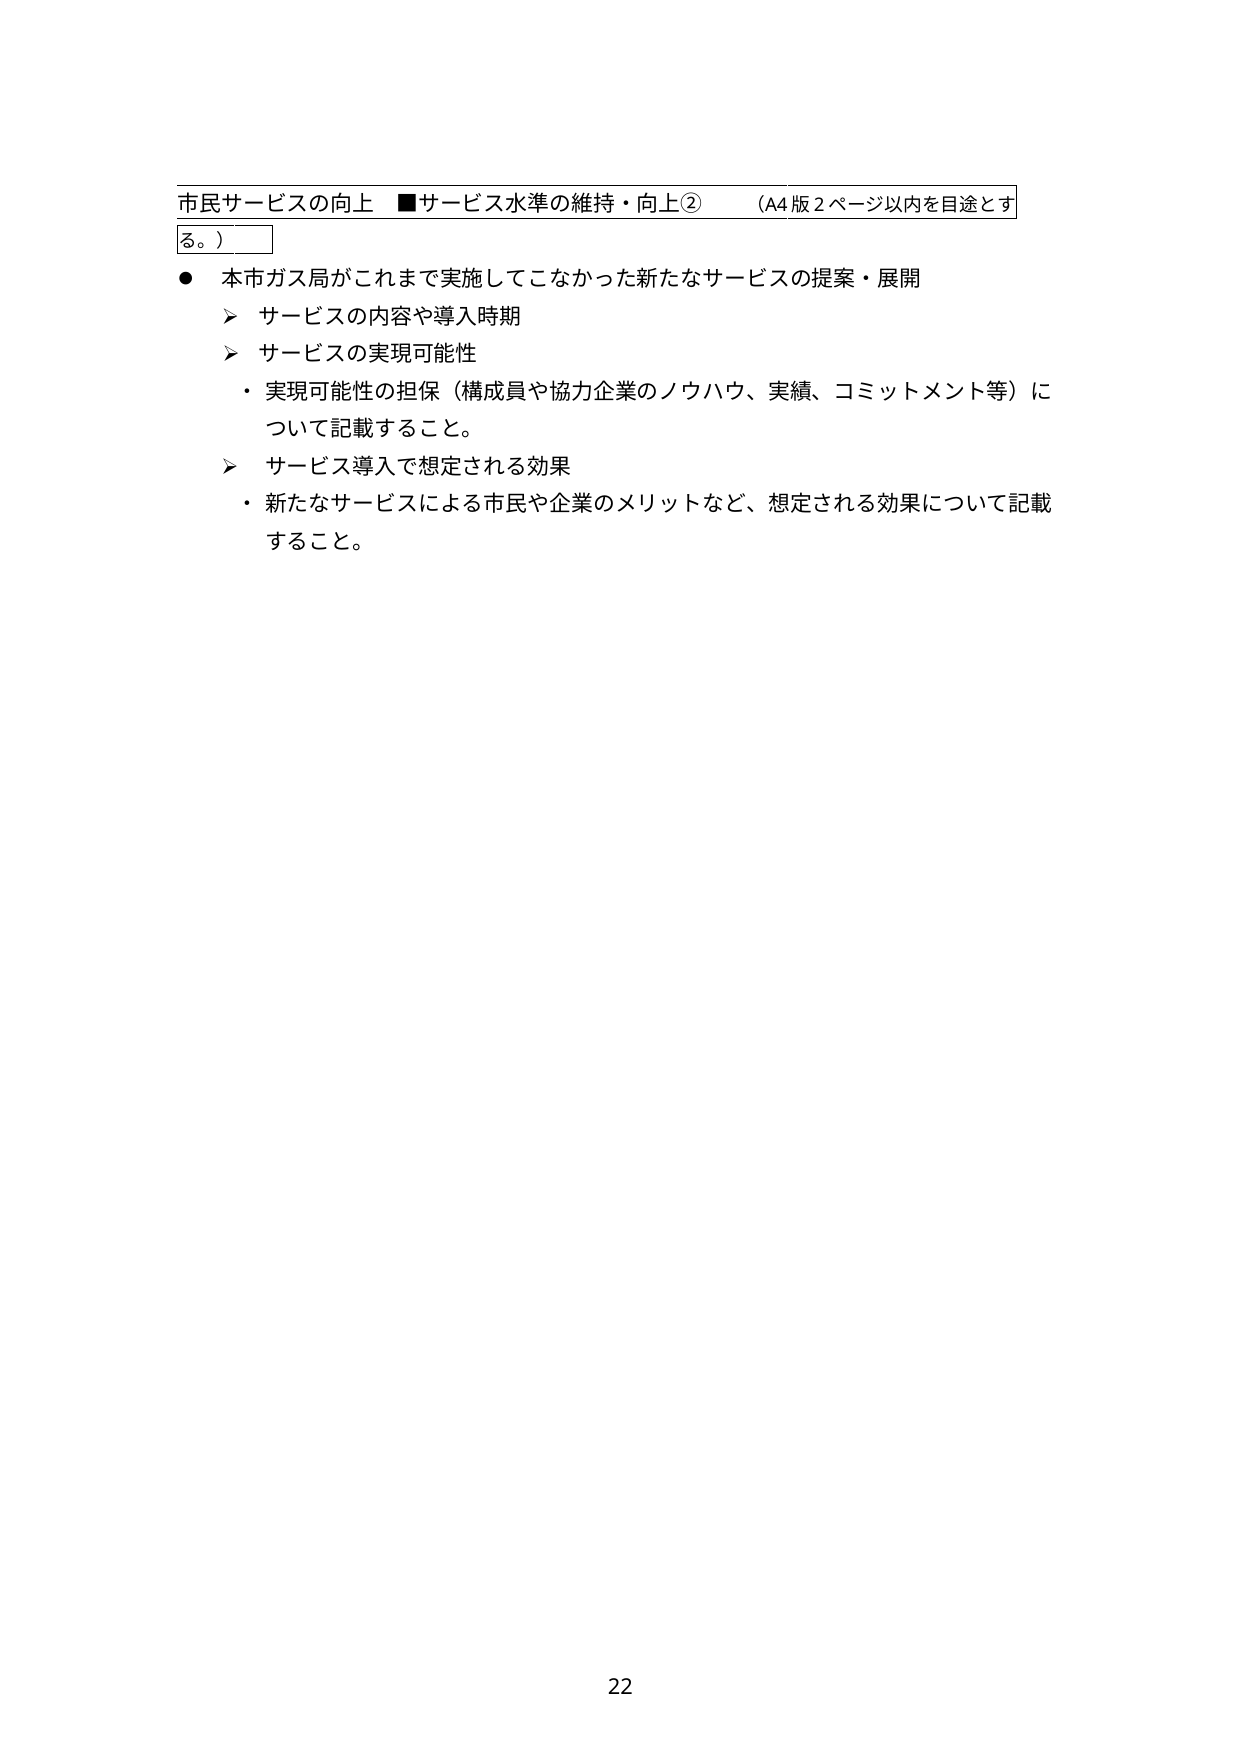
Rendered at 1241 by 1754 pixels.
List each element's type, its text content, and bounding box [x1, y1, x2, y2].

list サービス導入で想定される効果 [221, 446, 1063, 483]
list 実現可能性の担保（構成員や協力企業のノウハウ、実績、コミットメント等）について記載すること。 [236, 371, 1063, 446]
list サービスの内容や導入時期 [222, 296, 1063, 333]
text 市民サービスの向上 ■サービス水準の維持・向上② （A4版2ページ以内を目途とする。） [177, 183, 1063, 258]
list 新たなサービスによる市民や企業のメリットなど、想定される効果について記載すること。 [236, 483, 1063, 558]
list 本市ガス局がこれまで実施してこなかった新たなサービスの提案・展開 [177, 258, 1063, 296]
list サービスの実現可能性 [222, 333, 1063, 371]
